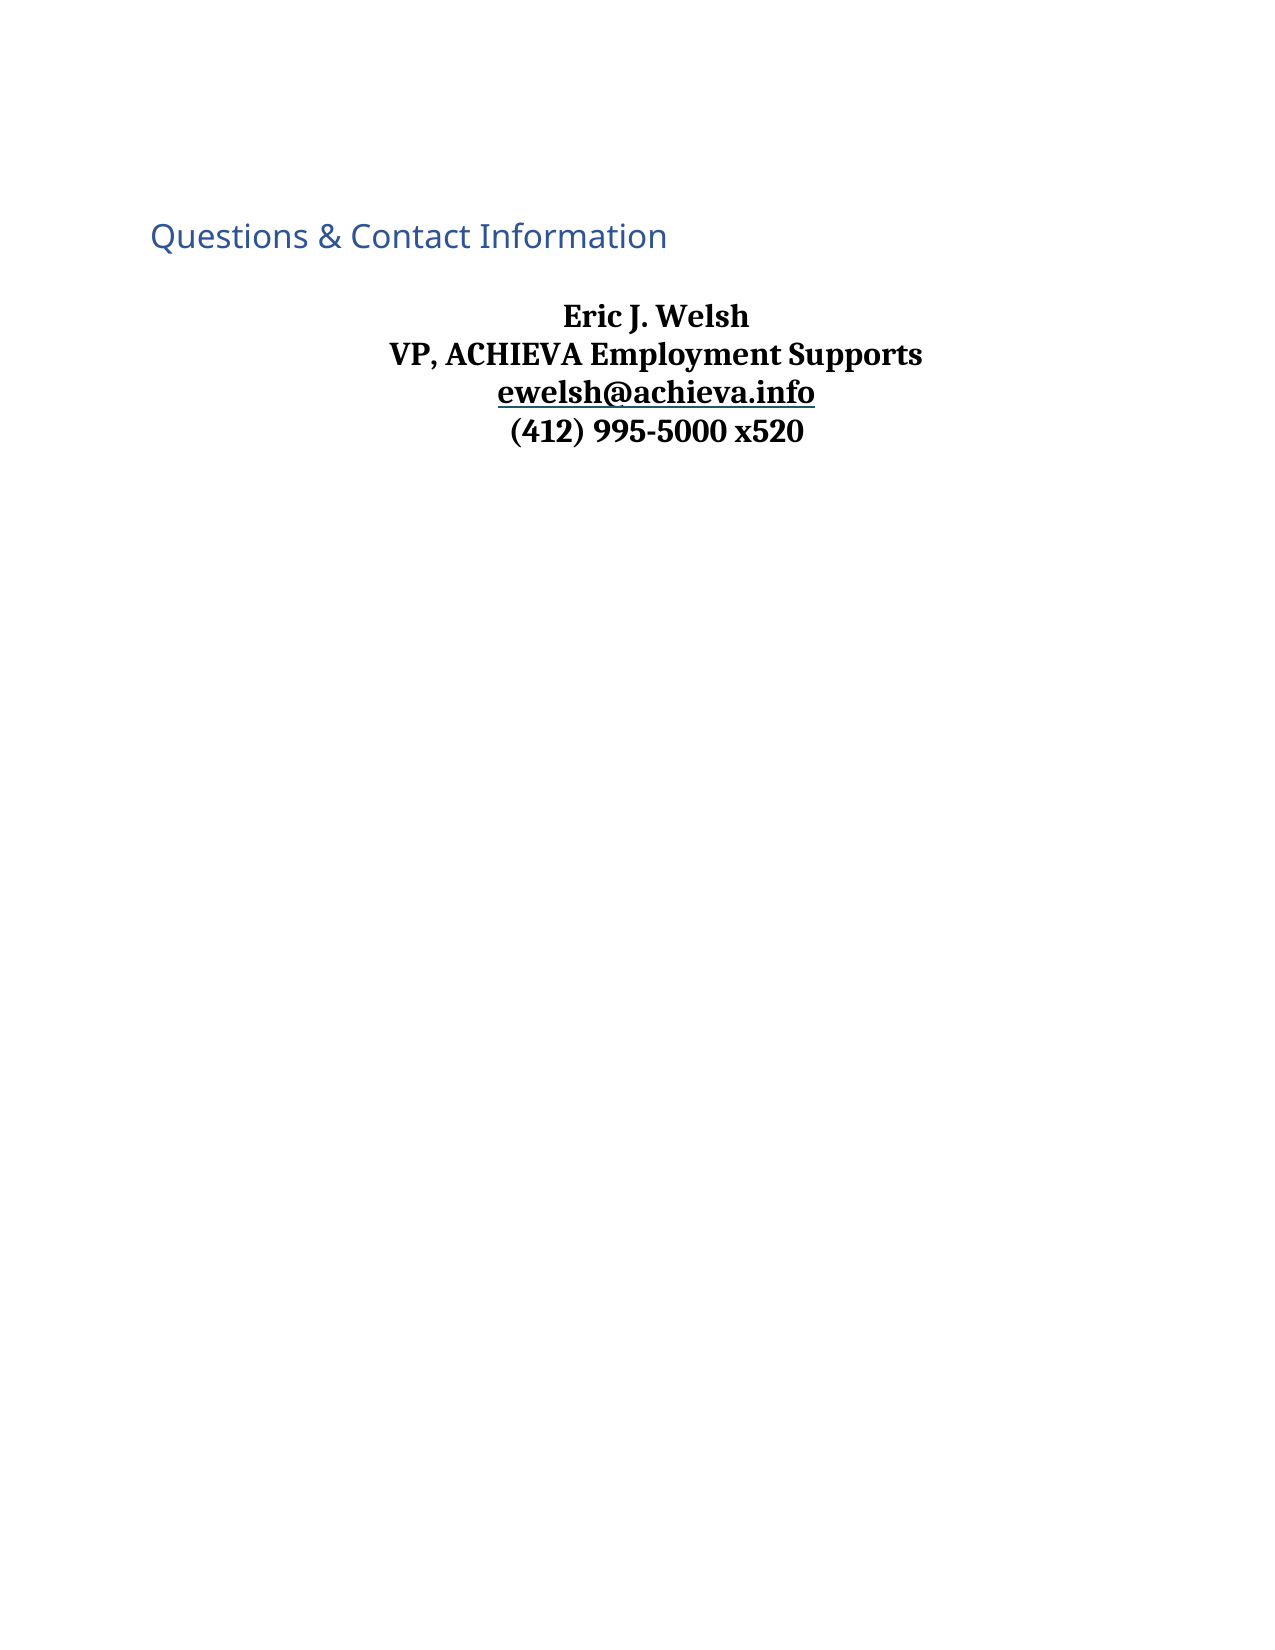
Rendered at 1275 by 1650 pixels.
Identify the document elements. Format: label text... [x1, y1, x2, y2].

text VP, ACHIEVA Employment Supports [187, 335, 1125, 374]
text ewelsh@achieva.info [187, 374, 1125, 412]
subtitle Questions & Contact Information [150, 213, 1125, 259]
text Eric J. Welsh [187, 297, 1125, 335]
text (412) 995-5000 x520 [187, 412, 1125, 450]
